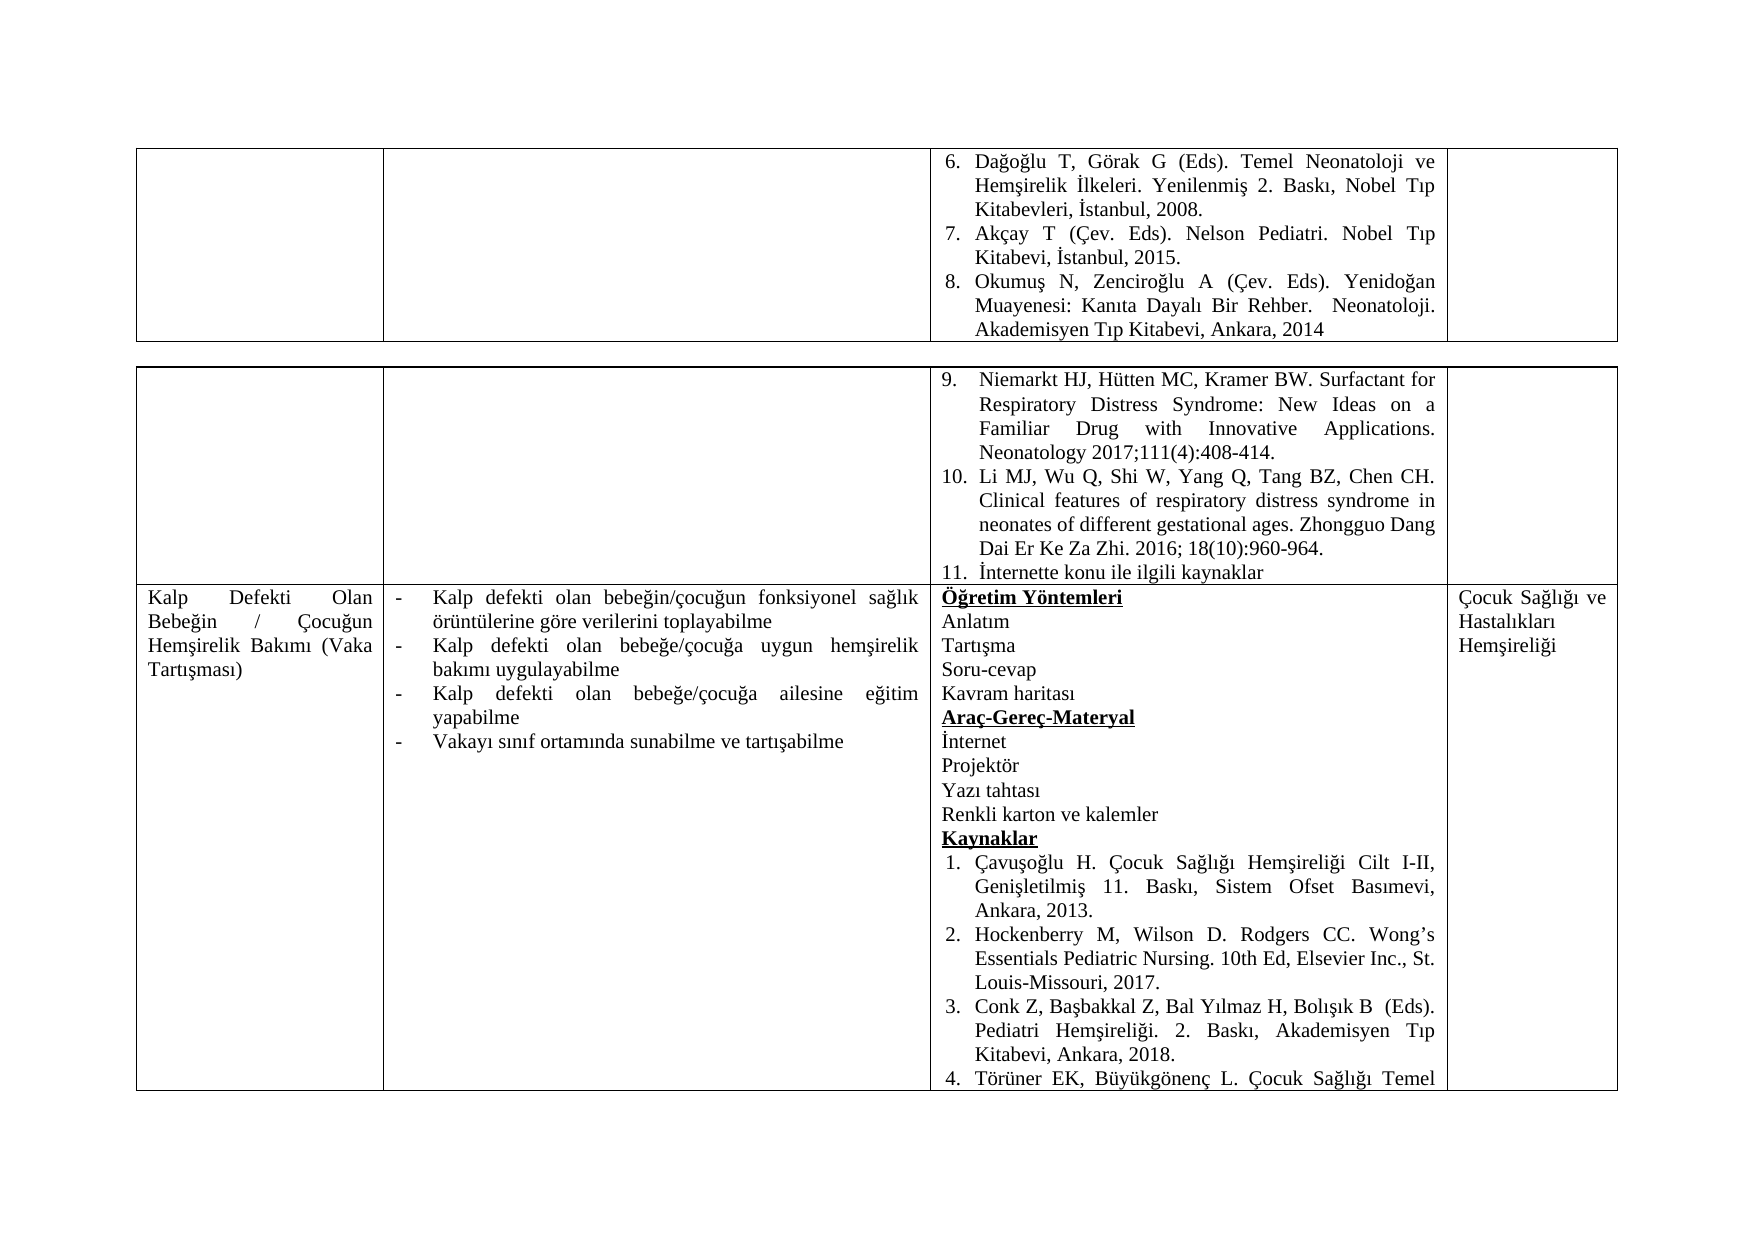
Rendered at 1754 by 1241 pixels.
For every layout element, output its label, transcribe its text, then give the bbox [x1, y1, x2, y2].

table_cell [384, 149, 930, 341]
table_header Niemarkt HJ, Hütten MC, Kramer BW. Surfactant for Respiratory Distress Syndrome: New Ideas on a Familiar Drug with Innovative Applications. Neonatology 2017;111(4):408-414. Li MJ, Wu Q, Shi W, Yang Q, Tang BZ, Chen CH. Clinical features of respiratory distress syndrome in neonates of different gestational ages. Zhongguo Dang Dai Er Ke Za Zhi. 2016; 18(10):960-964. İnternette konu ile ilgili kaynaklar [931, 368, 1447, 584]
table_header [137, 368, 383, 584]
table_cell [1448, 585, 1617, 1090]
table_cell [137, 585, 383, 1090]
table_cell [137, 149, 383, 341]
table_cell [384, 585, 930, 1090]
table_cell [931, 149, 1447, 341]
table_header [1448, 368, 1617, 584]
table_header [384, 368, 930, 584]
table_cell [931, 585, 1447, 1090]
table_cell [1448, 149, 1617, 341]
